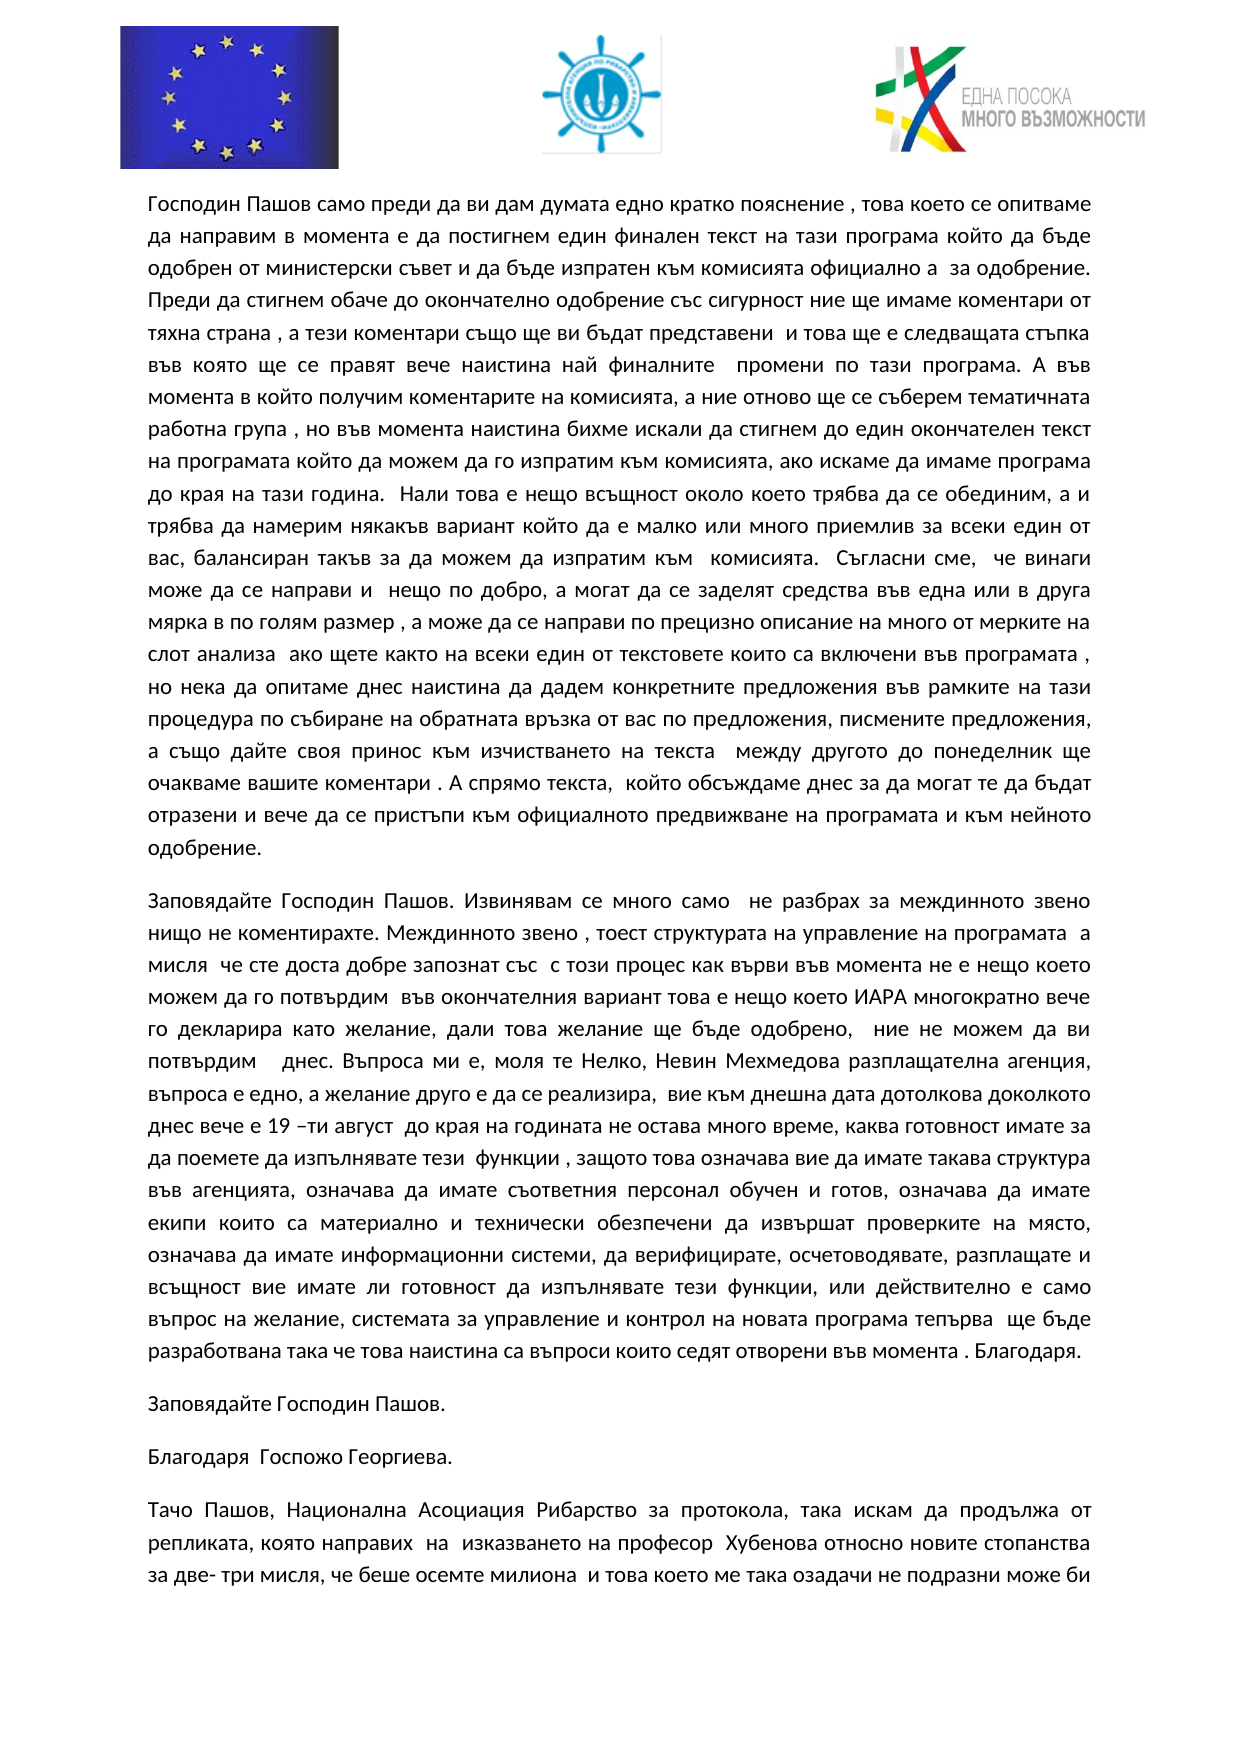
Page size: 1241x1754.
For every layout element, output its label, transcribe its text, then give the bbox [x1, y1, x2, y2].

picture [856, 4, 1175, 199]
text Заповядайте Господин Пашов. [148, 1389, 1093, 1417]
text Заповядайте Господин Пашов. Извинявам се много само не разбрах за междинното звено нищо не коментирахте. Междинното звено , тоест структурата на управление на програмата а мисля че сте доста добре запознат със с този процес как върви във момента не е нещо което можем да го потвърдим във окончателния вариант това е нещо което ИАРА многократно вече го декларира като желание, дали това желание ще бъде одобрено, ние не можем да ви потвърдим днес. Въпроса ми е, моля те Нелко, Невин Мехмедова разплащателна агенция, въпроса е едно, а желание друго е да се реализира, вие към днешна дата дотолкова доколкото днес вече е 19 –ти август до края на годината не остава много време, каква готовност имате за да поемете да изпълнявате тези функции , защото това означава вие да имате такава структура във агенцията, означава да имате съответния персонал обучен и готов, означава да имате екипи които са материално и технически обезпечени да извършат проверките на място, означава да имате информационни системи, да верифицирате, осчетоводявате, разплащате и всъщност вие имате ли готовност да изпълнявате тези функции, или действително е само въпрос на желание, системата за управление и контрол на новата програма тепърва ще бъде разработвана така че това наистина са въпроси които седят отворени във момента . Благодаря. [148, 886, 1093, 1364]
picture [120, 26, 339, 169]
picture [542, 35, 663, 155]
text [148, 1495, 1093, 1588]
text Благодаря Госпожо Георгиева. [148, 1442, 1093, 1470]
